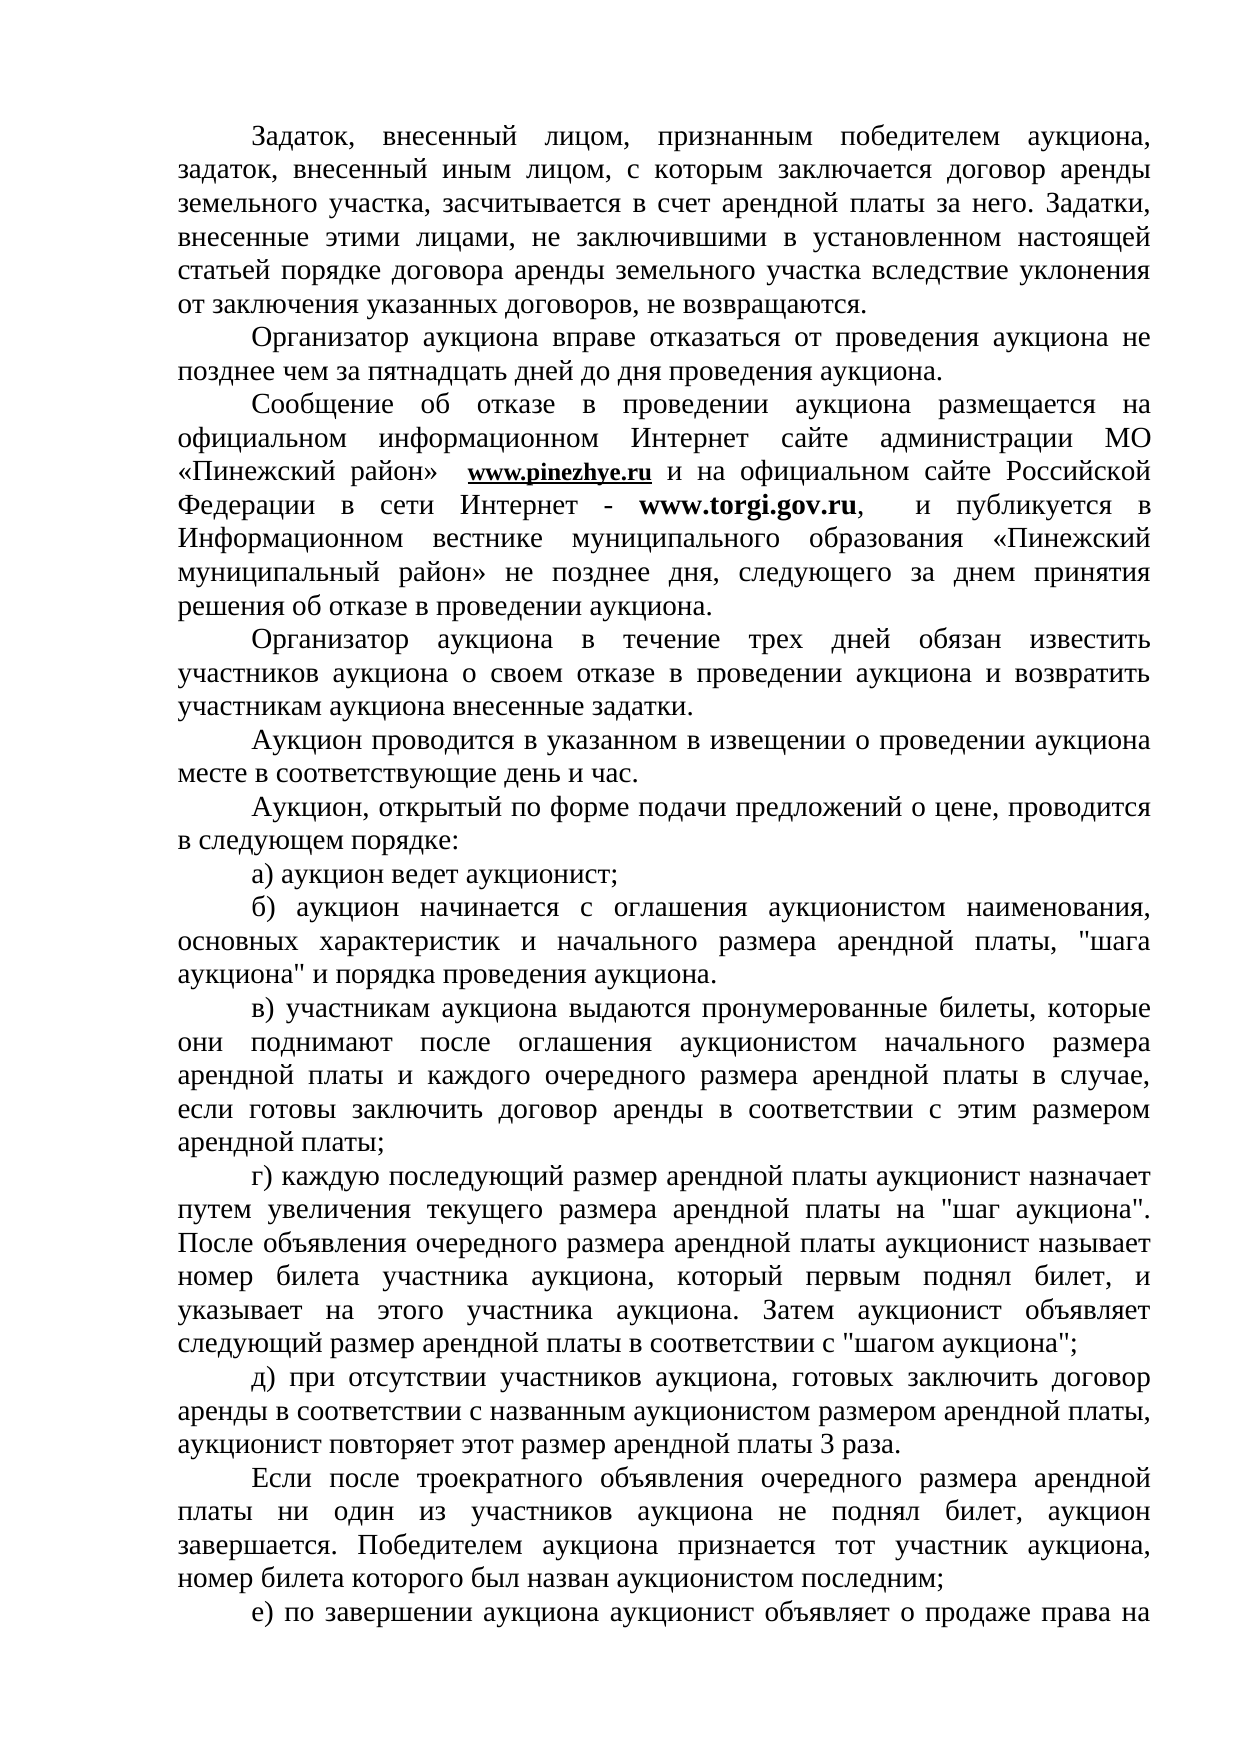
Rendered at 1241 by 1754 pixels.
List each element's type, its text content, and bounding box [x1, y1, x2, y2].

text д) при отсутствии участников аукциона, готовых заключить договор аренды в соответствии с названным аукционистом размером арендной платы, аукционист повторяет этот размер арендной платы 3 раза. [177, 1359, 1152, 1460]
text г) каждую последующий размер арендной платы аукционист назначает путем увеличения текущего размера арендной платы на "шаг аукциона". После объявления очередного размера арендной платы аукционист называет номер билета участника аукциона, который первым поднял билет, и указывает на этого участника аукциона. Затем аукционист объявляет следующий размер арендной платы в соответствии с "шагом аукциона"; [177, 1158, 1152, 1359]
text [177, 1594, 1152, 1627]
text в) участникам аукциона выдаются пронумерованные билеты, которые они поднимают после оглашения аукционистом начального размера арендной платы и каждого очередного размера арендной платы в случае, если готовы заключить договор аренды в соответствии с этим размером арендной платы; [177, 990, 1152, 1158]
text Аукцион проводится в указанном в извещении о проведении аукциона месте в соответствующие день и час. [177, 722, 1152, 789]
text Аукцион, открытый по форме подачи предложений о цене, проводится в следующем порядке: [177, 789, 1152, 856]
text б) аукцион начинается с оглашения аукционистом наименования, основных характеристик и начального размера арендной платы, "шага аукциона" и порядка проведения аукциона. [177, 889, 1152, 990]
text Если после троекратного объявления очередного размера арендной платы ни один из участников аукциона не поднял билет, аукцион завершается. Победителем аукциона признается тот участник аукциона, номер билета которого был назван аукционистом последним; [177, 1460, 1152, 1594]
text Задаток, внесенный лицом, признанным победителем аукциона, задаток, внесенный иным лицом, с которым заключается договор аренды земельного участка, засчитывается в счет арендной платы за него. Задатки, внесенные этими лицами, не заключившими в установленном настоящей статьей порядке договора аренды земельного участка вследствие уклонения от заключения указанных договоров, не возвращаются. [177, 118, 1152, 319]
text Организатор аукциона вправе отказаться от проведения аукциона не позднее чем за пятнадцать дней до дня проведения аукциона. [177, 319, 1152, 386]
text Сообщение об отказе в проведении аукциона размещается на официальном информационном Интернет сайте администрации МО «Пинежский район» www.pinezhye.ru и на официальном сайте Российской Федерации в сети Интернет - www.torgi.gov.ru, и публикуется в Информационном вестнике муниципального образования «Пинежский муниципальный район» не позднее дня, следующего за днем принятия решения об отказе в проведении аукциона. [177, 386, 1152, 621]
text а) аукцион ведет аукционист; [177, 856, 1152, 889]
text Организатор аукциона в течение трех дней обязан известить участников аукциона о своем отказе в проведении аукциона и возвратить участникам аукциона внесенные задатки. [177, 621, 1152, 722]
